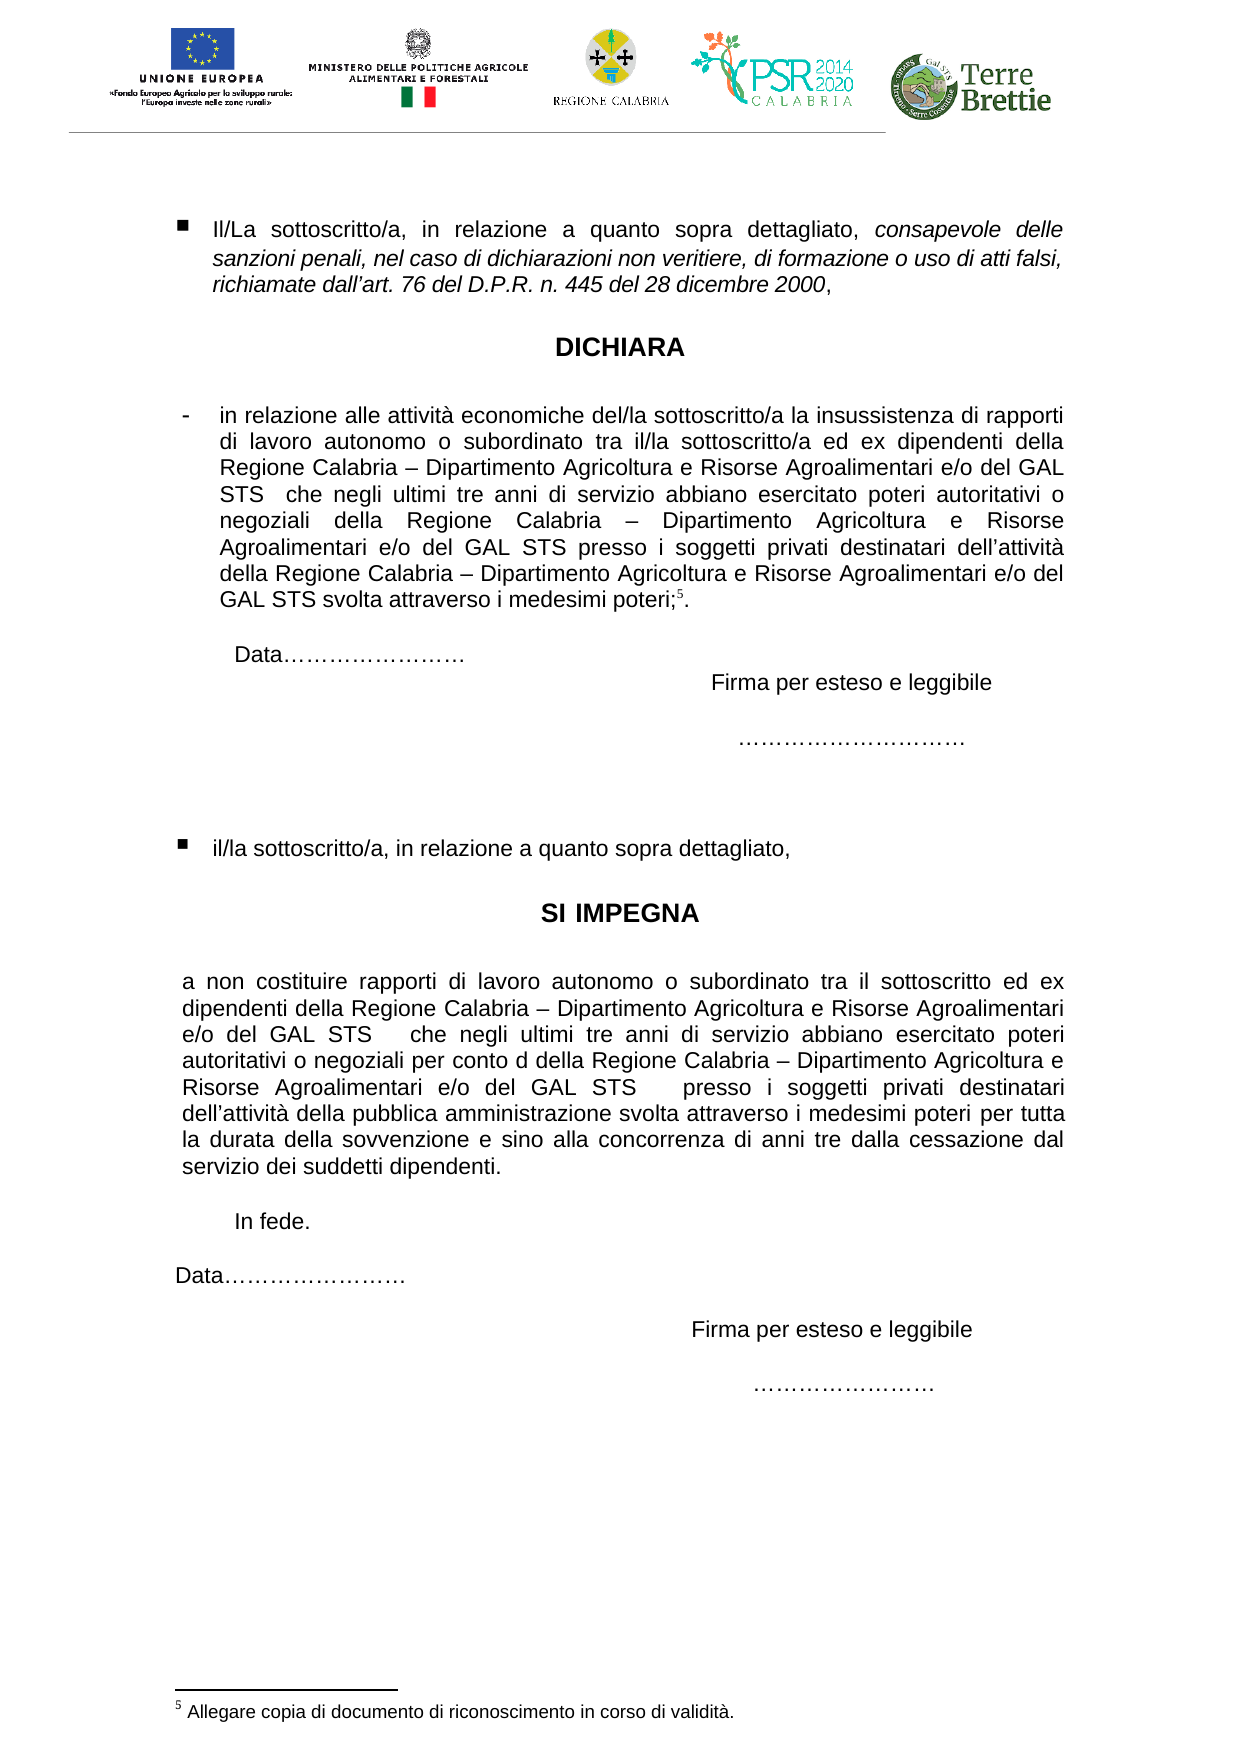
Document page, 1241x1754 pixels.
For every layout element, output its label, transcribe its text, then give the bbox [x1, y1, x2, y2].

text Firma per esteso e leggibile [617, 1316, 1065, 1342]
list il/la sottoscritto/a, in relazione a quanto sopra dettagliato, [175, 833, 1065, 864]
picture [68, 9, 1058, 133]
text si impegna [175, 891, 1065, 930]
list Il/La sottoscritto/a, in relazione a quanto sopra dettagliato, consapevole delle sanzioni penali, nel caso di dichiarazioni non veritiere, di formazione o uso di atti falsi, richiamate dall’art. 76 del D.P.R. n. 445 del 28 dicembre 2000, [175, 214, 1065, 297]
text …………………… [175, 1370, 1065, 1396]
text a non costituire rapporti di lavoro autonomo o subordinato tra il sottoscritto ed ex dipendenti della Regione Calabria – Dipartimento Agricoltura e Risorse Agroalimentari e/o del GAL STS che negli ultimi tre anni di servizio abbiano esercitato poteri autoritativi o negoziali per conto d della Regione Calabria – Dipartimento Agricoltura e Risorse Agroalimentari e/o del GAL STS presso i soggetti privati destinatari dell’attività della pubblica amministrazione svolta attraverso i medesimi poteri per tutta la durata della sovvenzione e sino alla concorrenza di anni tre dalla cessazione dal servizio dei suddetti dipendenti. [182, 968, 1065, 1179]
text dichiara [175, 325, 1065, 363]
list In fede. [175, 1208, 1034, 1234]
list ………………………… [669, 724, 1034, 751]
list Data…………………… [175, 641, 1034, 668]
list in relazione alle attività economiche del/la sottoscritto/a la insussistenza di rapporti di lavoro autonomo o subordinato tra il/la sottoscritto/a ed ex dipendenti della Regione Calabria – Dipartimento Agricoltura e Risorse Agroalimentari e/o del GAL STS che negli ultimi tre anni di servizio abbiano esercitato poteri autoritativi o negoziali della Regione Calabria – Dipartimento Agricoltura e Risorse Agroalimentari e/o del GAL STS presso i soggetti privati destinatari dell’attività della Regione Calabria – Dipartimento Agricoltura e Risorse Agroalimentari e/o del GAL STS svolta attraverso i medesimi poteri;. [182, 402, 1065, 613]
list Firma per esteso e leggibile [669, 669, 1034, 695]
text Data…………………… [175, 1262, 1065, 1288]
